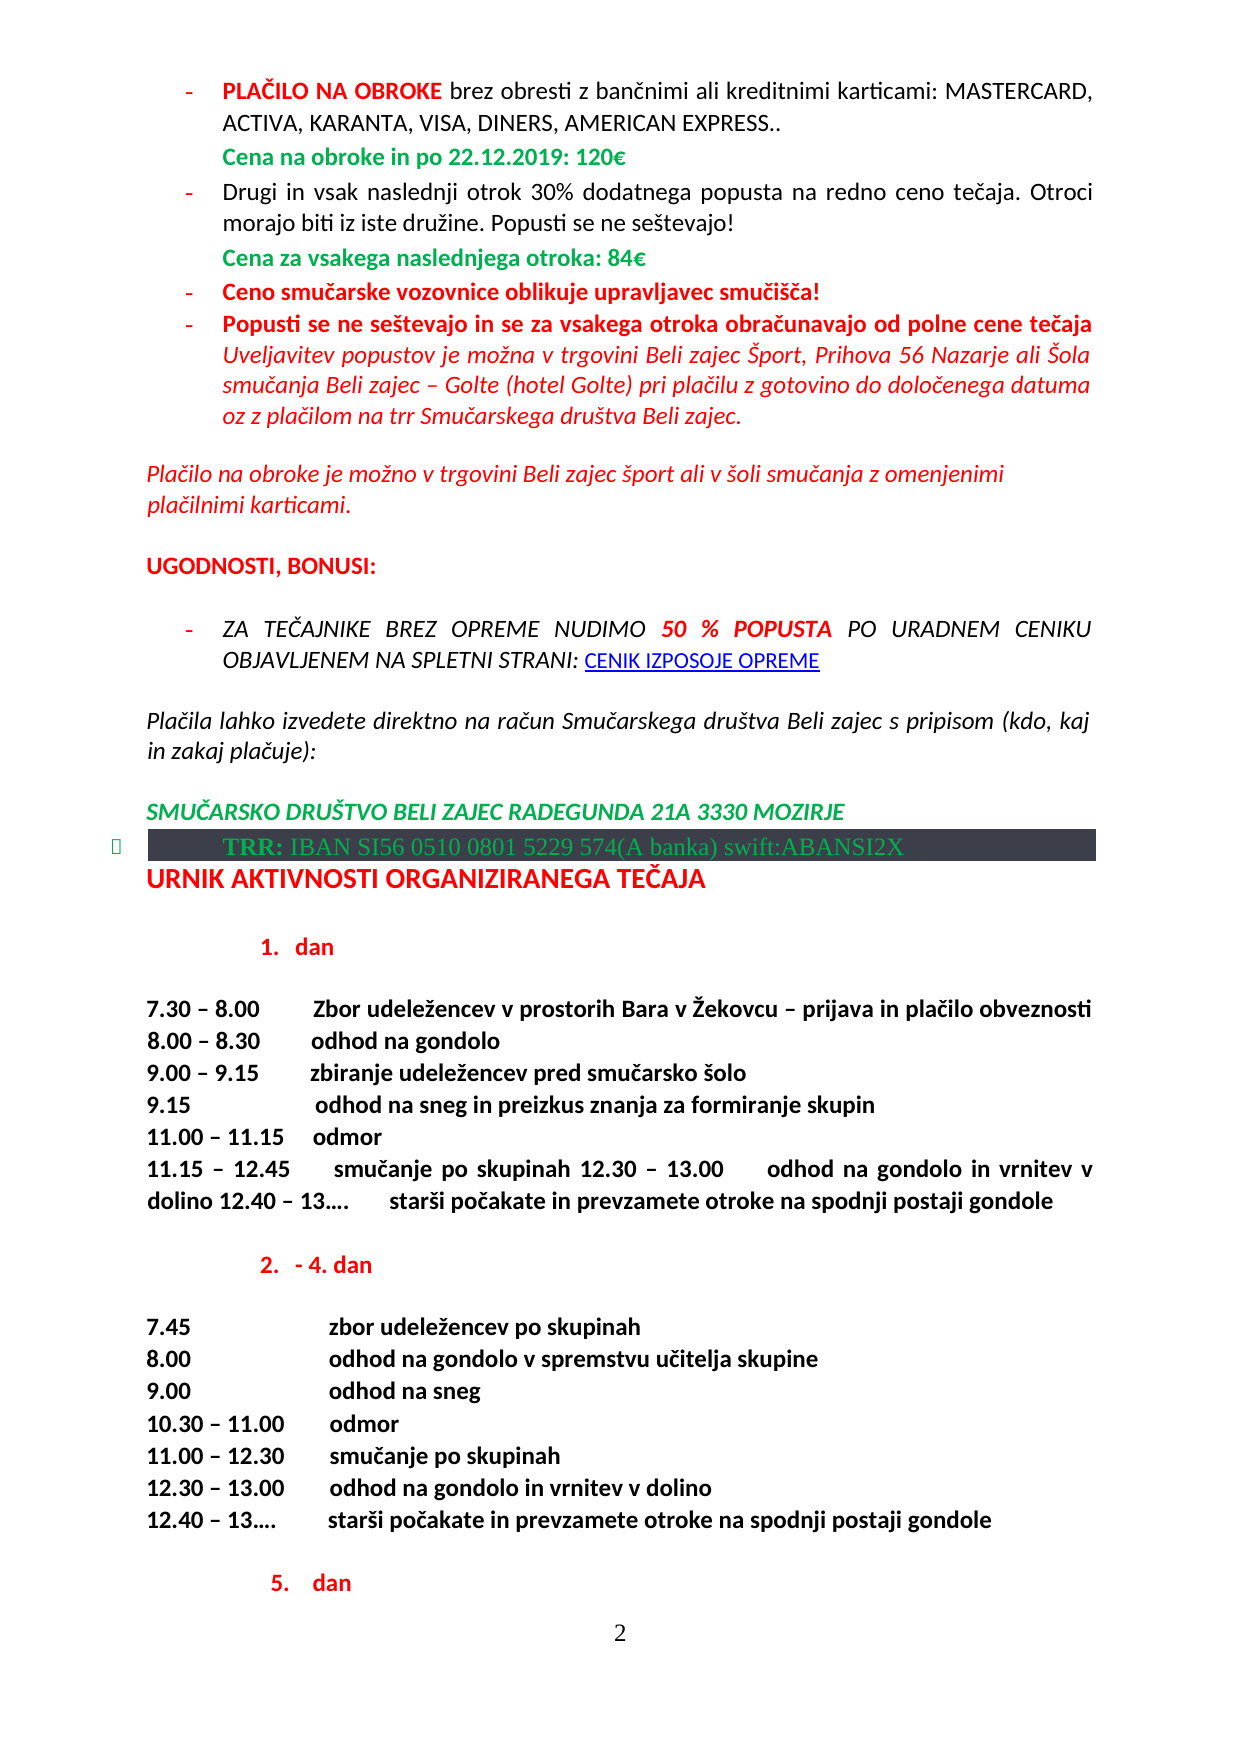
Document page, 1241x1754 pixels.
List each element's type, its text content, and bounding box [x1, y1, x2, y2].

text Plačila lahko izvedete direktno na račun Smučarskega društva Beli zajec s pripisom (kdo, kaj in zakaj plačuje): [146, 705, 1094, 766]
text 11.15 – 12.45 smučanje po skupinah 12.30 – 13.00 odhod na gondolo in vrnitev v dolino 12.40 – 13…. starši počakate in prevzamete otroke na spodnji postaji gondole [146, 1153, 1094, 1216]
text 12.30 – 13.00 odhod na gondolo in vrnitev v dolino [146, 1472, 1094, 1503]
table_header TRR: IBAN SI56 0510 0801 5229 574(A banka) swift:ABANSI2X [148, 829, 1096, 861]
text UGODNOSTI, BONUSI: [146, 550, 1094, 580]
list dan [260, 931, 1094, 961]
text 8.00 odhod na gondolo v spremstvu učitelja skupine [146, 1343, 1094, 1374]
text 9.15 odhod na sneg in preizkus znanja za formiranje skupin [146, 1089, 1094, 1120]
list PLAČILO NA OBROKE brez obresti z bančnimi ali kreditnimi karticami: MASTERCARD, ACTIVA, KARANTA, VISA, DINERS, AMERICAN EXPRESS.. [185, 75, 1094, 137]
list Ceno smučarske vozovnice oblikuje upravljavec smučišča! [185, 276, 1094, 307]
subtitle SMUČARSKO DRUŠTVO BELI ZAJEC RADEGUNDA 21A 3330 MOZIRJE [146, 796, 1136, 827]
text 10.30 – 11.00 odmor [146, 1408, 1094, 1438]
list ZA TEČAJNIKE BREZ OPREME NUDIMO 50 % POPUSTA PO URADNEM CENIKU OBJAVLJENEM NA SPLETNI STRANI: CENIK IZPOSOJE OPREME [185, 613, 1094, 674]
list Drugi in vsak naslednji otrok 30% dodatnega popusta na redno ceno tečaja. Otroci morajo biti iz iste družine. Popusti se ne seštevajo! [185, 176, 1094, 238]
list Cena za vsakega naslednjega otroka: 84€ [222, 242, 1094, 272]
text 7.30 – 8.00 Zbor udeležencev v prostorih Bara v Žekovcu – prijava in plačilo obveznosti 8.00 – 8.30 odhod na gondolo [146, 993, 1094, 1055]
text Cena na obroke in po 22.12.2019: 120€ [222, 141, 1094, 172]
text Plačilo na obroke je možno v trgovini Beli zajec šport ali v šoli smučanja z omenjenimi plačilnimi karticami. [146, 458, 1109, 519]
text 11.00 – 12.30 smučanje po skupinah [146, 1440, 1094, 1470]
text 12.40 – 13…. starši počakate in prevzamete otroke na spodnji postaji gondole [146, 1504, 1094, 1535]
list - 4. dan [260, 1249, 1094, 1279]
text 5. dan [146, 1567, 1094, 1597]
subtitle URNIK AKTIVNOSTI ORGANIZIRANEGA TEČAJA [146, 861, 1136, 896]
text 7.45 zbor udeležencev po skupinah [146, 1311, 1094, 1342]
list Popusti se ne seštevajo in se za vsakega otroka obračunavajo od polne cene tečaja Uveljavitev popustov je možna v trgovini Beli zajec Šport, Prihova 56 Nazarje ali Šola smučanja Beli zajec – Golte (hotel Golte) pri plačilu z gotovino do določenega datuma oz z plačilom na trr Smučarskega društva Beli zajec. [185, 308, 1094, 431]
text 11.00 – 11.15 odmor [146, 1121, 1094, 1152]
text 9.00 – 9.15 zbiranje udeležencev pred smučarsko šolo [146, 1057, 1094, 1087]
text 9.00 odhod na sneg [146, 1376, 1094, 1406]
table_header  [107, 829, 147, 861]
